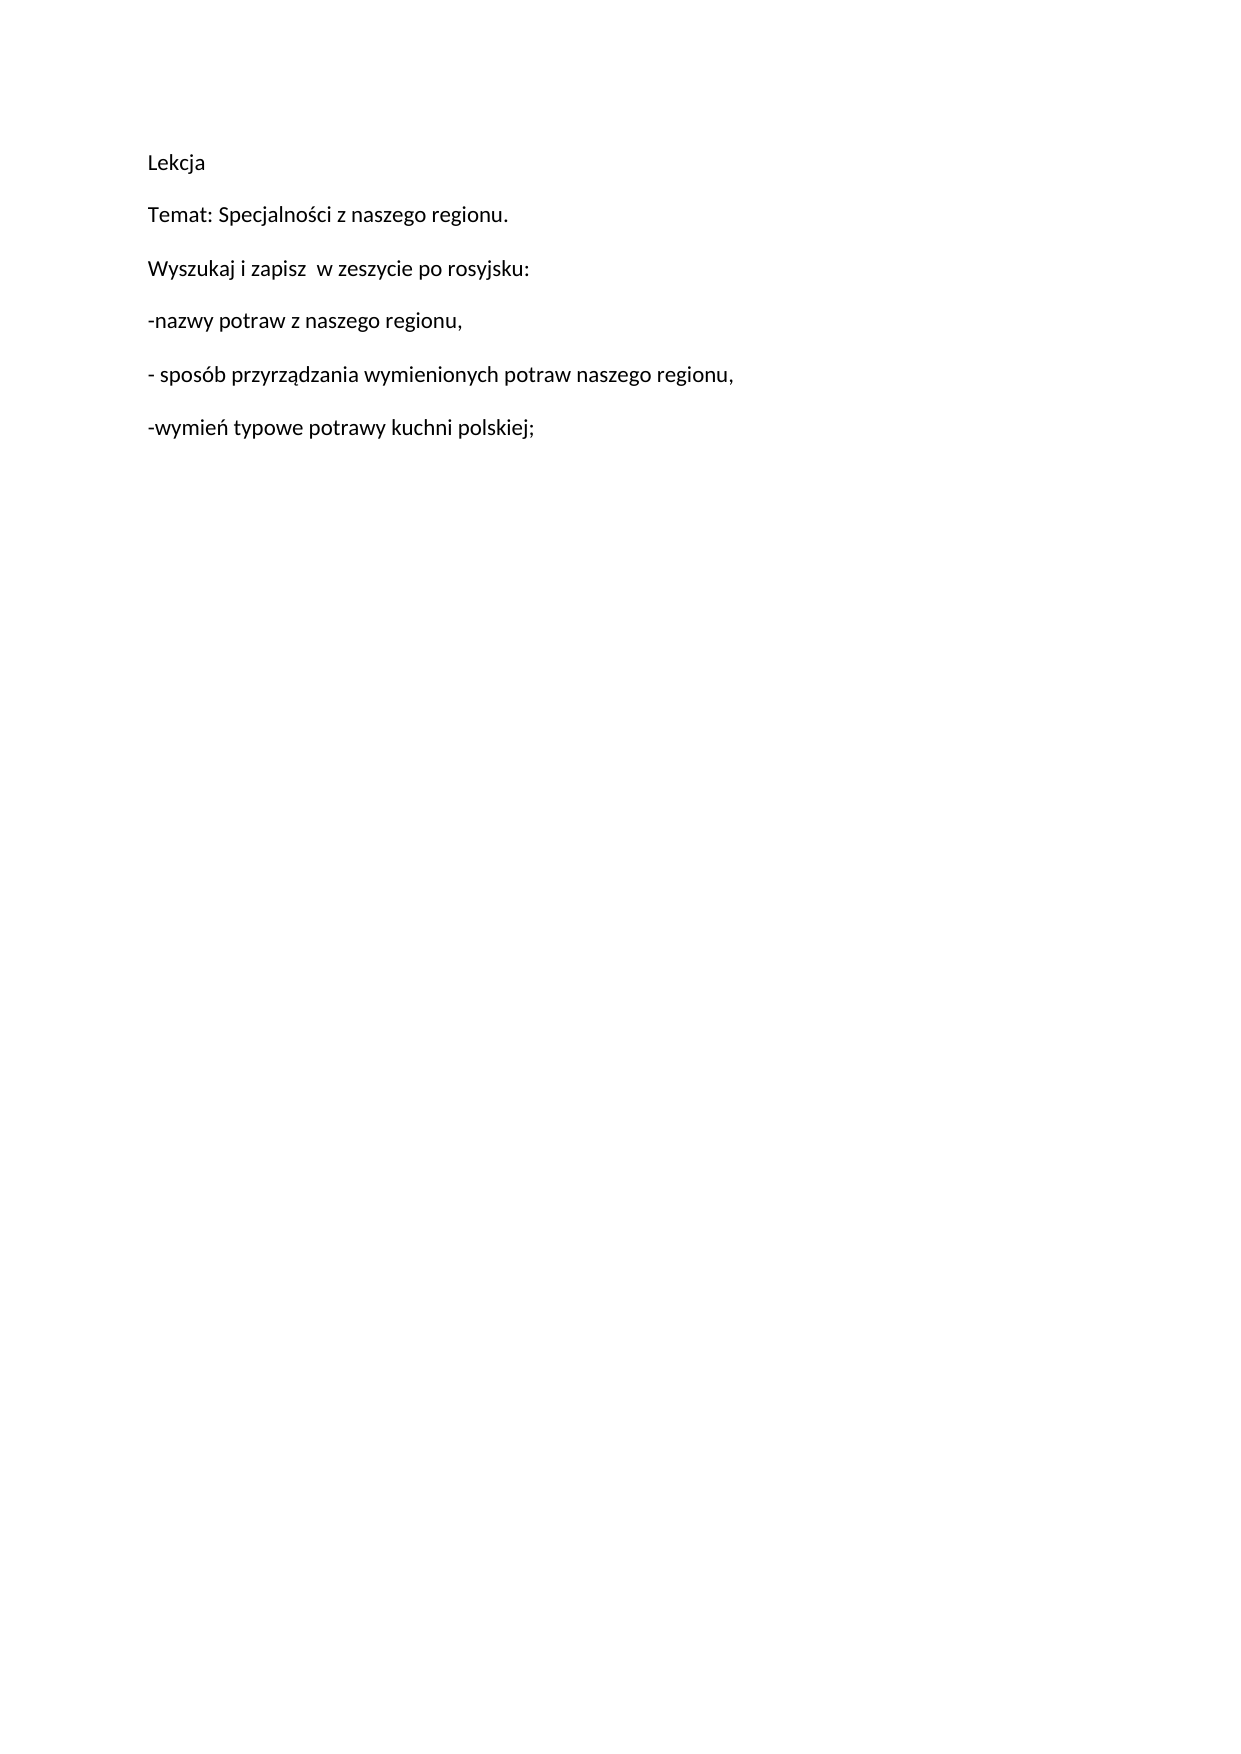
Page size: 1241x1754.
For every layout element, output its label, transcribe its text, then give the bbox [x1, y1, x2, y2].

text - sposób przyrządzania wymienionych potraw naszego regionu, [148, 360, 1093, 388]
text -wymień typowe potrawy kuchni polskiej; [148, 413, 1093, 441]
text -nazwy potraw z naszego regionu, [148, 307, 1093, 335]
text Lekcja [148, 148, 1093, 176]
text Temat: Specjalności z naszego regionu. [148, 201, 1093, 229]
text Wyszukaj i zapisz w zeszycie po rosyjsku: [148, 254, 1093, 282]
